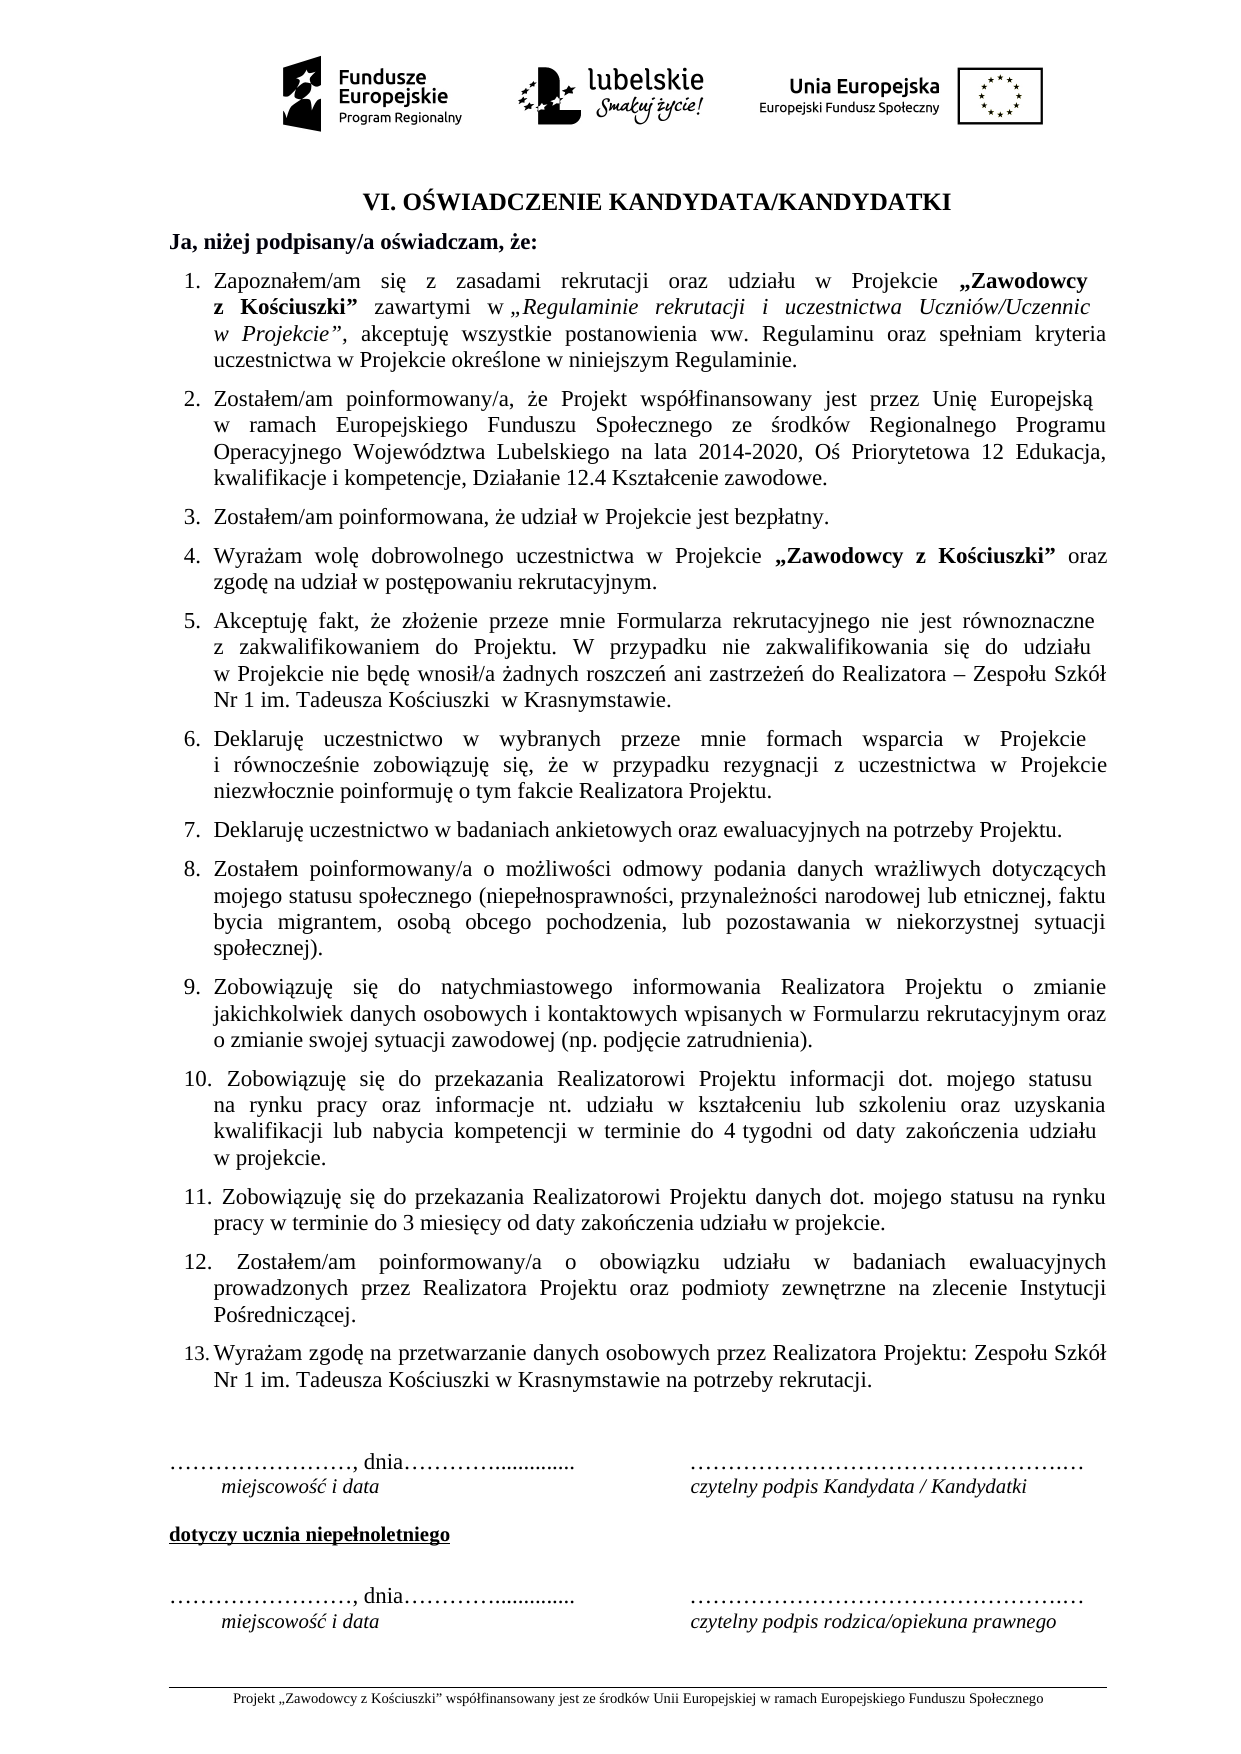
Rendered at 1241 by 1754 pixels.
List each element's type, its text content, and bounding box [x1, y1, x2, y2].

picture [262, 28, 1063, 158]
list Akceptuję fakt, że złożenie przeze mnie Formularza rekrutacyjnego nie jest równoznaczne z zakwalifikowaniem do Projektu. W przypadku nie zakwalifikowania się do udziału w Projekcie nie będę wnosił/a żadnych roszczeń ani zastrzeżeń do Realizatora – Zespołu Szkół Nr 1 im. Tadeusza Kościuszki w Krasnymstawie. [184, 607, 1107, 712]
list Wyrażam zgodę na przetwarzanie danych osobowych przez Realizatora Projektu: Zespołu Szkół Nr 1 im. Tadeusza Kościuszki w Krasnymstawie na potrzeby rekrutacji. [184, 1339, 1107, 1392]
text ……………………, dnia………….............. ………………………………………….… [169, 1582, 1107, 1609]
text VI. OŚWIADCZENIE KANDYDATA/KANDYDATKI [206, 187, 1107, 216]
list Zobowiązuję się do natychmiastowego informowania Realizatora Projektu o zmianie jakichkolwiek danych osobowych i kontaktowych wpisanych w Formularzu rekrutacyjnym oraz o zmianie swojej sytuacji zawodowej (np. podjęcie zatrudnienia). [184, 973, 1107, 1052]
list Zostałem/am poinformowany/a o obowiązku udziału w badaniach ewaluacyjnych prowadzonych przez Realizatora Projektu oraz podmioty zewnętrzne na zlecenie Instytucji Pośredniczącej. [184, 1248, 1107, 1327]
text Ja, niżej podpisany/a oświadczam, że: [169, 228, 1107, 254]
list Zobowiązuję się do przekazania Realizatorowi Projektu informacji dot. mojego statusu na rynku pracy oraz informacje nt. udziału w kształceniu lub szkoleniu oraz uzyskania kwalifikacji lub nabycia kompetencji w terminie do 4 tygodni od daty zakończenia udziału w projekcie. [184, 1065, 1107, 1170]
list Wyrażam wolę dobrowolnego uczestnictwa w Projekcie „Zawodowcy z Kościuszki” oraz zgodę na udział w postępowaniu rekrutacyjnym. [184, 542, 1107, 594]
list Zapoznałem/am się z zasadami rekrutacji oraz udziału w Projekcie „Zawodowcy z Kościuszki” zawartymi w „Regulaminie rekrutacji i uczestnictwa Uczniów/Uczennic w Projekcie”, akceptuję wszystkie postanowienia ww. Regulaminu oraz spełniam kryteria uczestnictwa w Projekcie określone w niniejszym Regulaminie. [184, 267, 1107, 372]
text miejscowość i data czytelny podpis rodzica/opiekuna prawnego [169, 1609, 1107, 1633]
list Zostałem/am poinformowana, że udział w Projekcie jest bezpłatny. [184, 503, 1107, 529]
list Deklaruję uczestnictwo w badaniach ankietowych oraz ewaluacyjnych na potrzeby Projektu. [184, 816, 1107, 843]
text dotyczy ucznia niepełnoletniego [169, 1522, 1107, 1546]
list Deklaruję uczestnictwo w wybranych przeze mnie formach wsparcia w Projekcie i równocześnie zobowiązuję się, że w przypadku rezygnacji z uczestnictwa w Projekcie niezwłocznie poinformuję o tym fakcie Realizatora Projektu. [184, 725, 1107, 804]
list Zostałem/am poinformowany/a, że Projekt współfinansowany jest przez Unię Europejską w ramach Europejskiego Funduszu Społecznego ze środków Regionalnego Programu Operacyjnego Województwa Lubelskiego na lata 2014-2020, Oś Priorytetowa 12 Edukacja, kwalifikacje i kompetencje, Działanie 12.4 Kształcenie zawodowe. [184, 385, 1107, 490]
list Zostałem poinformowany/a o możliwości odmowy podania danych wrażliwych dotyczących mojego statusu społecznego (niepełnosprawności, przynależności narodowej lub etnicznej, faktu bycia migrantem, osobą obcego pochodzenia, lub pozostawania w niekorzystnej sytuacji społecznej). [184, 855, 1107, 961]
list Zobowiązuję się do przekazania Realizatorowi Projektu danych dot. mojego statusu na rynku pracy w terminie do 3 miesięcy od daty zakończenia udziału w projekcie. [184, 1183, 1107, 1235]
text ……………………, dnia………….............. ………………………………………….… [169, 1448, 1107, 1474]
text miejscowość i data czytelny podpis Kandydata / Kandydatki [169, 1474, 1107, 1498]
